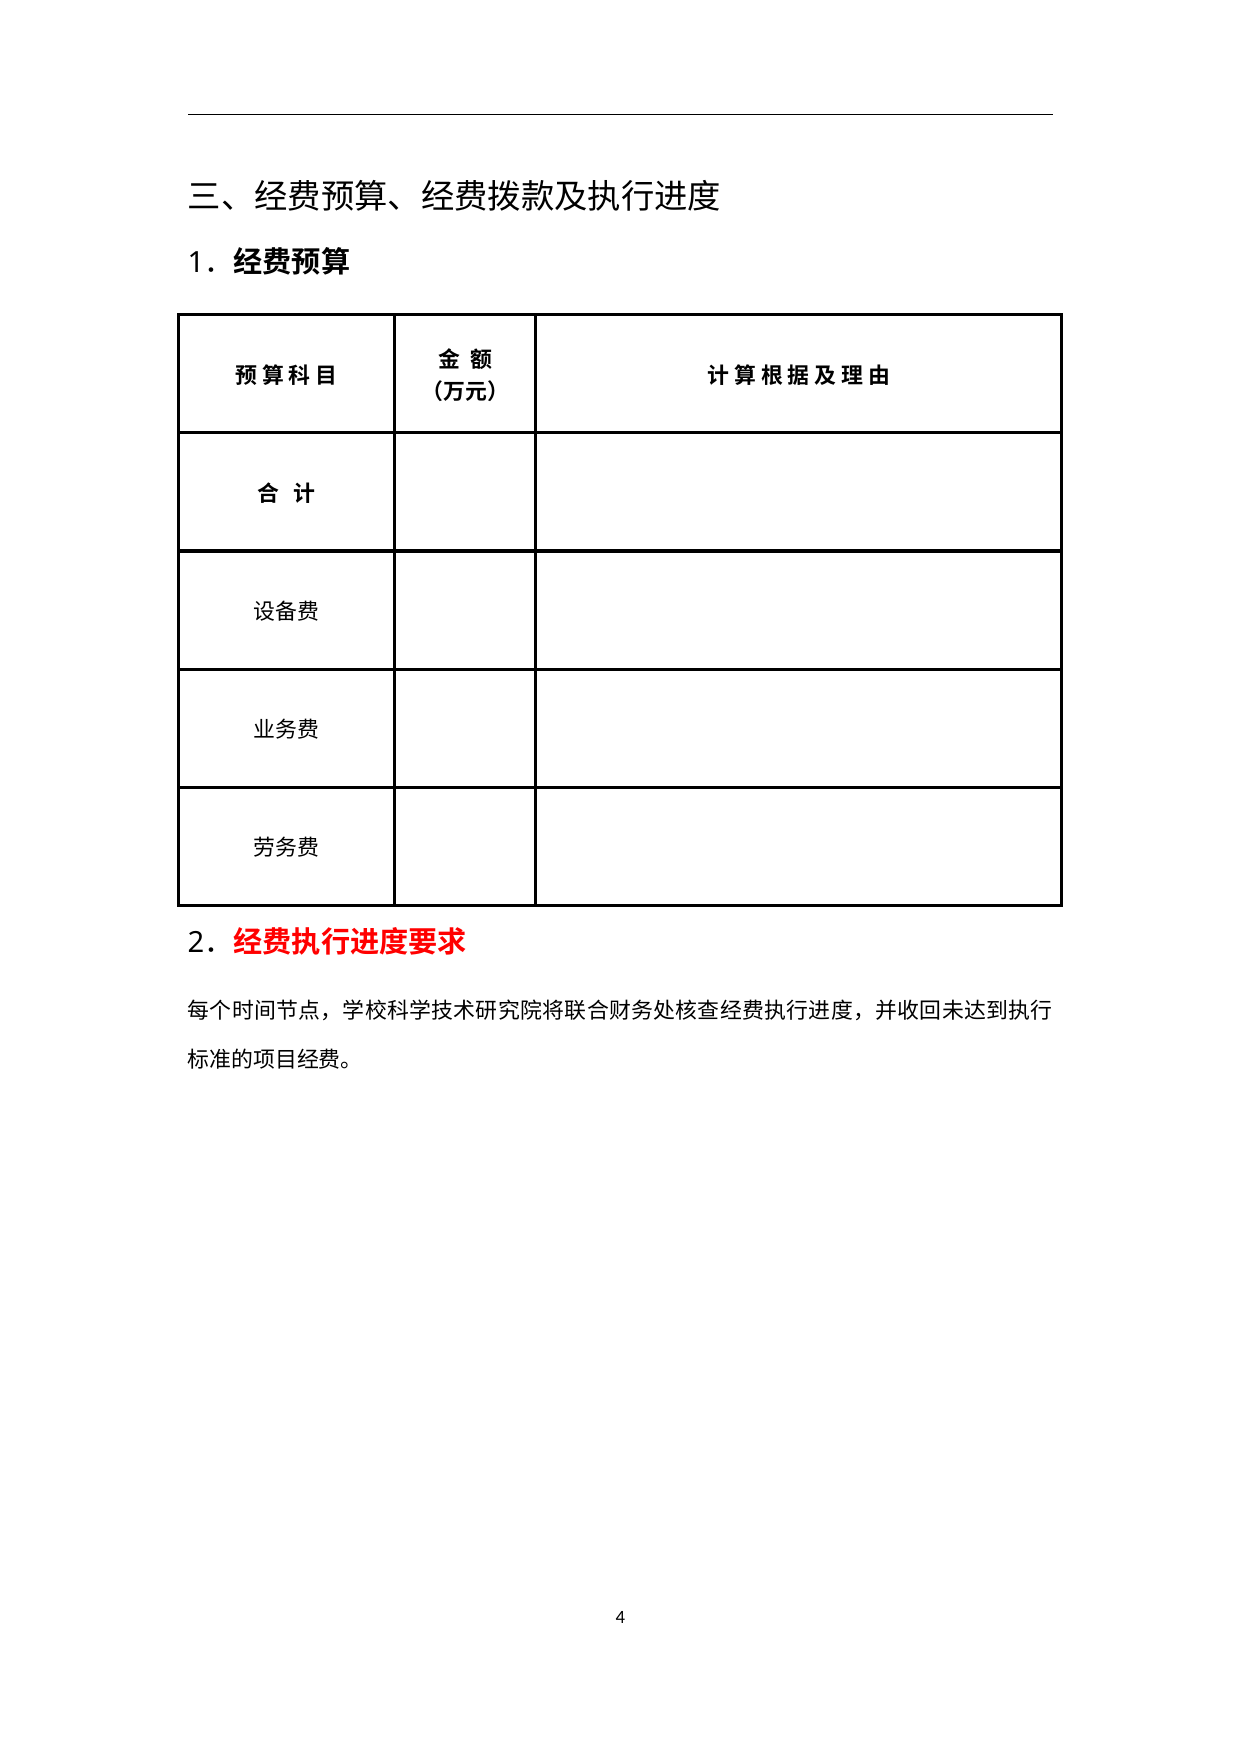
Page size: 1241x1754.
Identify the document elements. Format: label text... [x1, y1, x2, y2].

table_cell 设备费 [180, 553, 393, 667]
table_cell [537, 789, 1060, 904]
table_cell [537, 434, 1060, 549]
table_cell [396, 434, 534, 549]
table_cell [396, 671, 534, 786]
table_header 预 算 科 目 [180, 316, 393, 431]
table_cell 合 计 [180, 434, 393, 549]
text 三、经费预算、经费拨款及执行进度 [187, 162, 1053, 227]
table_cell [537, 671, 1060, 786]
table_cell [537, 553, 1060, 667]
table_cell 劳务费 [180, 789, 393, 904]
table_header 金 额 （万元） [396, 316, 534, 431]
table_cell [396, 553, 534, 667]
table_header 计 算 根 据 及 理 由 [537, 316, 1060, 431]
table_cell [396, 789, 534, 904]
text 每个时间节点，学校科学技术研究院将联合财务处核查经费执行进度，并收回未达到执行标准的项目经费。 [187, 993, 1053, 1074]
text 1．经费预算 [187, 227, 1053, 292]
table_cell 业务费 [180, 671, 393, 786]
text 2．经费执行进度要求 [187, 907, 1053, 972]
